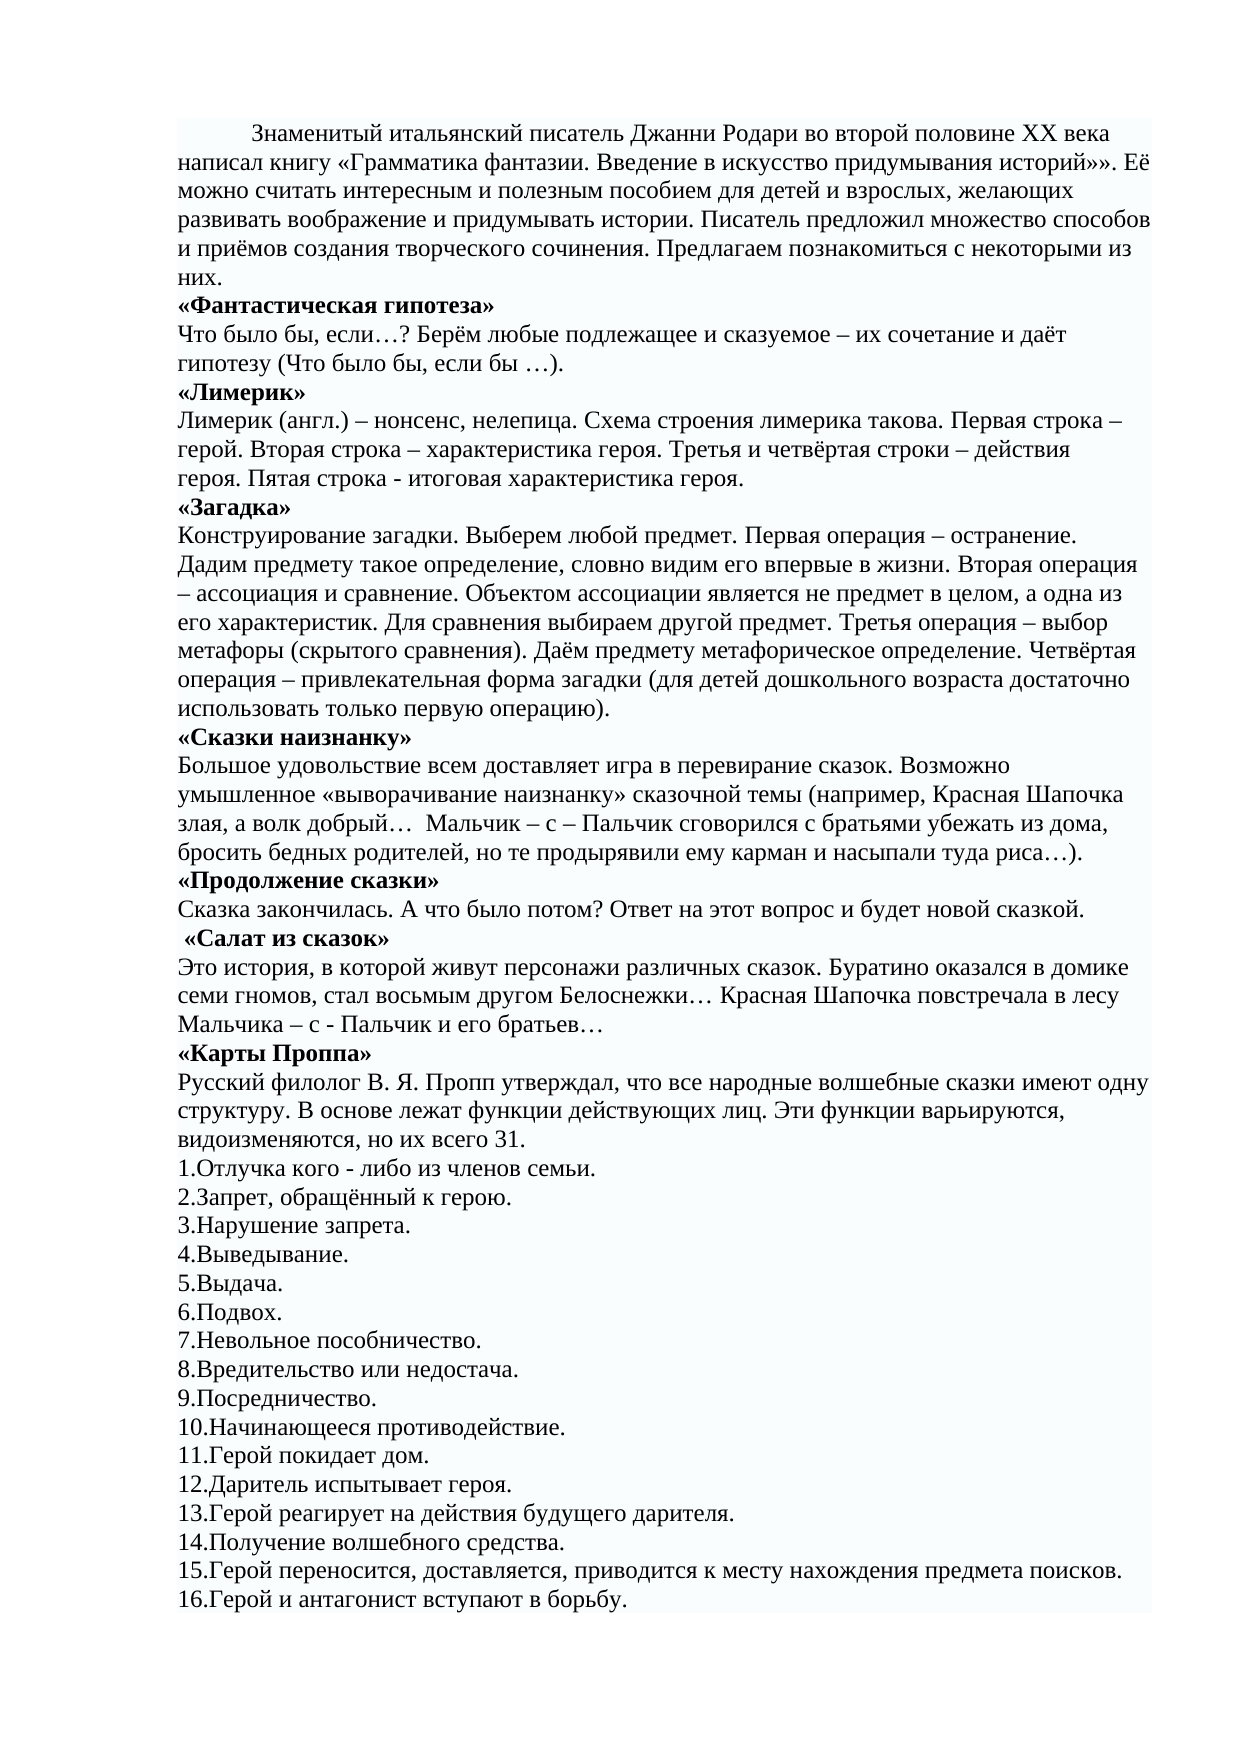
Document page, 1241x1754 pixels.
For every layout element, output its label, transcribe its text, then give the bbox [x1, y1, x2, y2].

text «Сказки наизнанку» Большое удовольствие всем доставляет игра в перевирание сказок. Возможно умышленное «выворачивание наизнанку» сказочной темы (например, Красная Шапочка злая, а волк добрый… Мальчик – с – Пальчик сговорился с братьями убежать из дома, бросить бедных родителей, но те продырявили ему карман и насыпали туда риса…). «Продолжение сказки» Сказка закончилась. А что было потом? Ответ на этот вопрос и будет новой сказкой. [177, 722, 1152, 923]
text Что было бы, если…? Берём любые подлежащее и сказуемое – их сочетание и даёт гипотезу (Что было бы, если бы …). [177, 319, 1152, 377]
text «Салат из сказок» Это история, в которой живут персонажи различных сказок. Буратино оказался в домике семи гномов, стал восьмым другом Белоснежки… Красная Шапочка повстречала в лесу Мальчика – с - Пальчик и его братьев… «Карты Проппа» [177, 923, 1152, 1067]
text «Фантастическая гипотеза» [177, 291, 1152, 319]
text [177, 1067, 1152, 1613]
text «Лимерик» Лимерик (англ.) – нонсенс, нелепица. Схема строения лимерика такова. Первая строка – герой. Вторая строка – характеристика героя. Третья и четвёртая строки – действия героя. Пятая строка - итоговая характеристика героя. «Загадка» Конструирование загадки. Выберем любой предмет. Первая операция – остранение. Дадим предмету такое определение, словно видим его впервые в жизни. Вторая операция – ассоциация и сравнение. Объектом ассоциации является не предмет в целом, а одна из его характеристик. Для сравнения выбираем другой предмет. Третья операция – выбор метафоры (скрытого сравнения). Даём предмету метафорическое определение. Четвёртая операция – привлекательная форма загадки (для детей дошкольного возраста достаточно использовать только первую операцию). [177, 377, 1152, 722]
text Знаменитый итальянский писатель Джанни Родари во второй половине XX века написал книгу «Грамматика фантазии. Введение в искусство придумывания историй»». Её можно считать интересным и полезным пособием для детей и взрослых, желающих развивать воображение и придумывать истории. Писатель предложил множество способов и приёмов создания творческого сочинения. Предлагаем познакомиться с некоторыми из них. [177, 118, 1152, 291]
